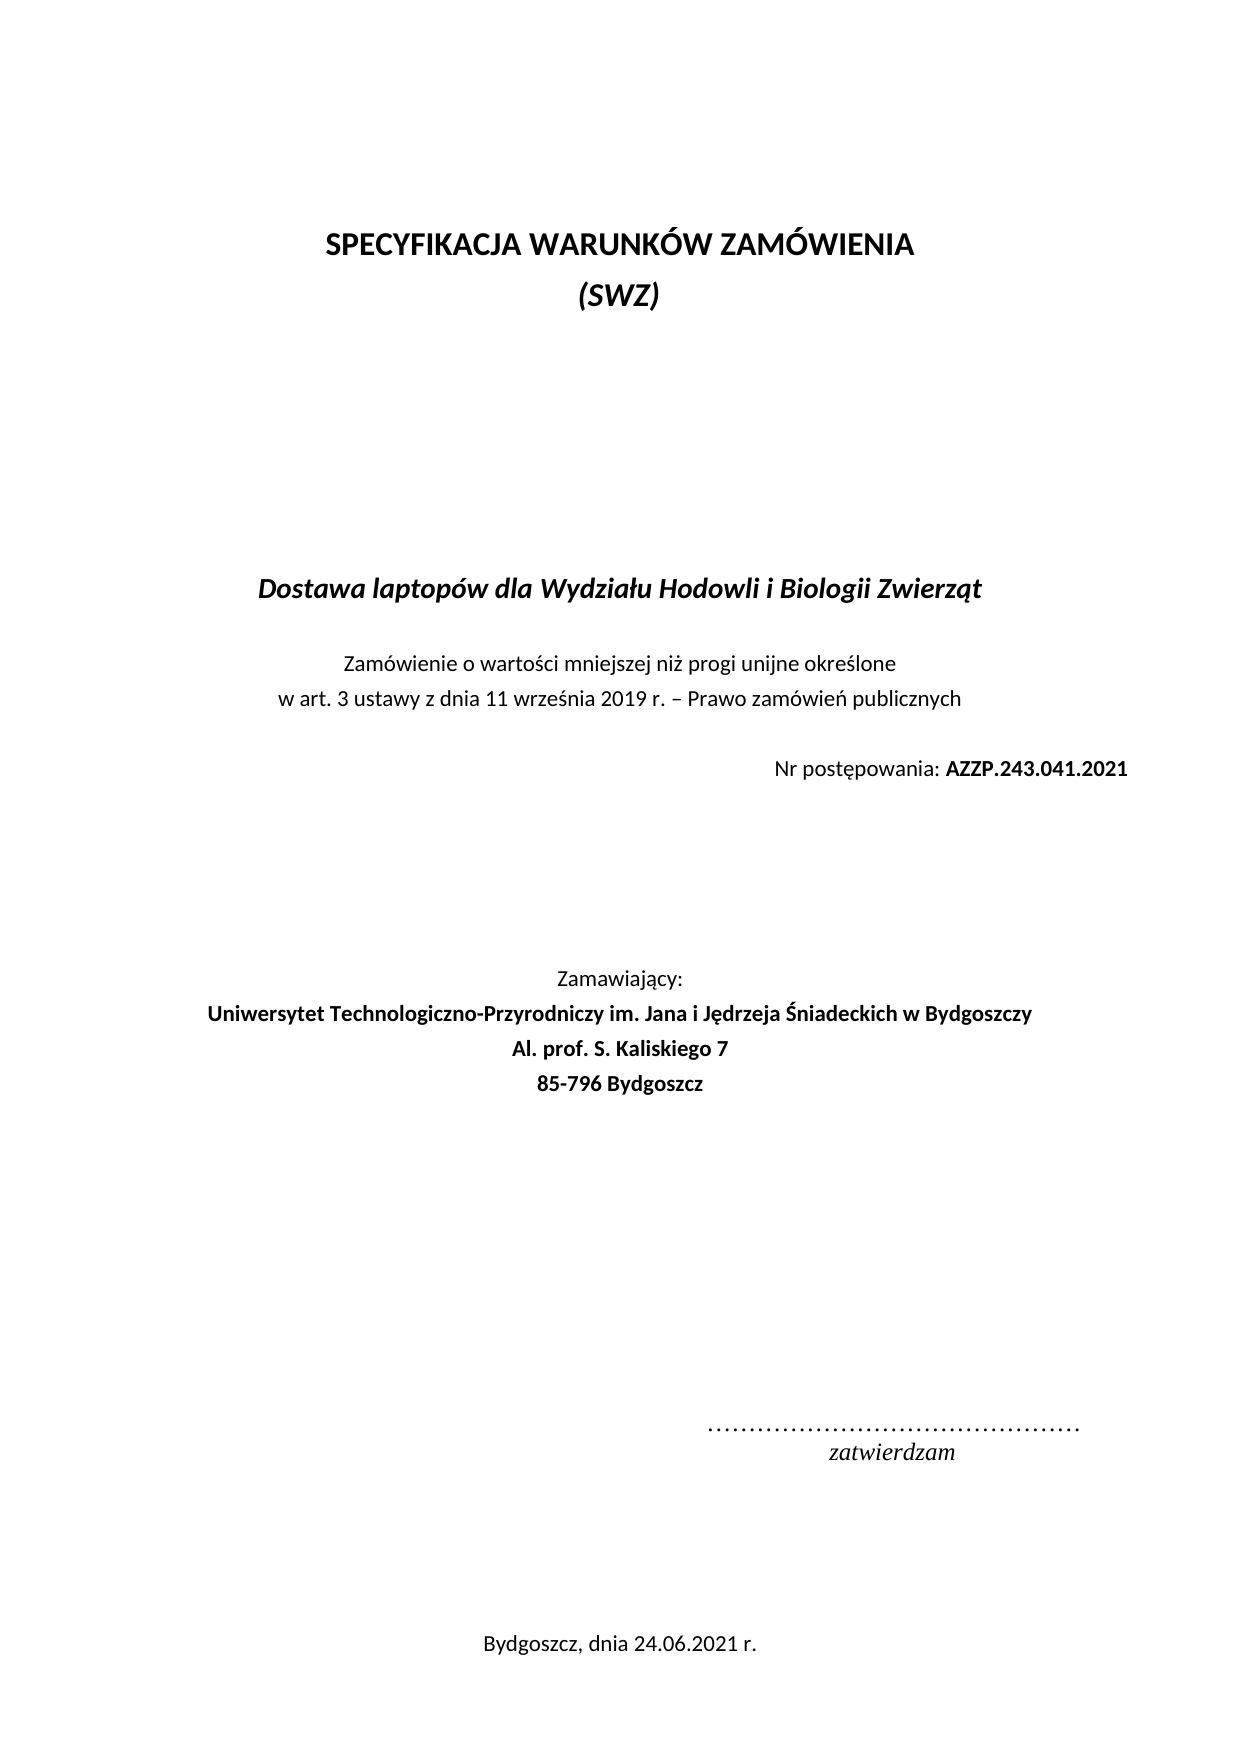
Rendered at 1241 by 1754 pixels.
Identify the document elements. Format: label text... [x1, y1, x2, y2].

text Nr postępowania: AZZP.243.041.2021 [112, 754, 1128, 782]
text 85-796 Bydgoszcz [112, 1069, 1128, 1097]
text Zamówienie o wartości mniejszej niż progi unijne określone [112, 649, 1128, 677]
text Uniwersytet Technologiczno-Przyrodniczy im. Jana i Jędrzeja Śniadeckich w Bydgoszczy [112, 999, 1128, 1027]
text Bydgoszcz, dnia 24.06.2021 r. [112, 1629, 1128, 1657]
text SPECYFIKACJA WARUNKÓW ZAMÓWIENIA [112, 223, 1128, 264]
text Zamawiający: [112, 964, 1128, 992]
text w art. 3 ustawy z dnia 11 września 2019 r. – Prawo zamówień publicznych [112, 684, 1128, 712]
text Al. prof. S. Kaliskiego 7 [112, 1034, 1128, 1062]
text (SWZ) [112, 274, 1128, 315]
text Dostawa laptopów dla Wydziału Hodowli i Biologii Zwierząt [112, 570, 1128, 605]
